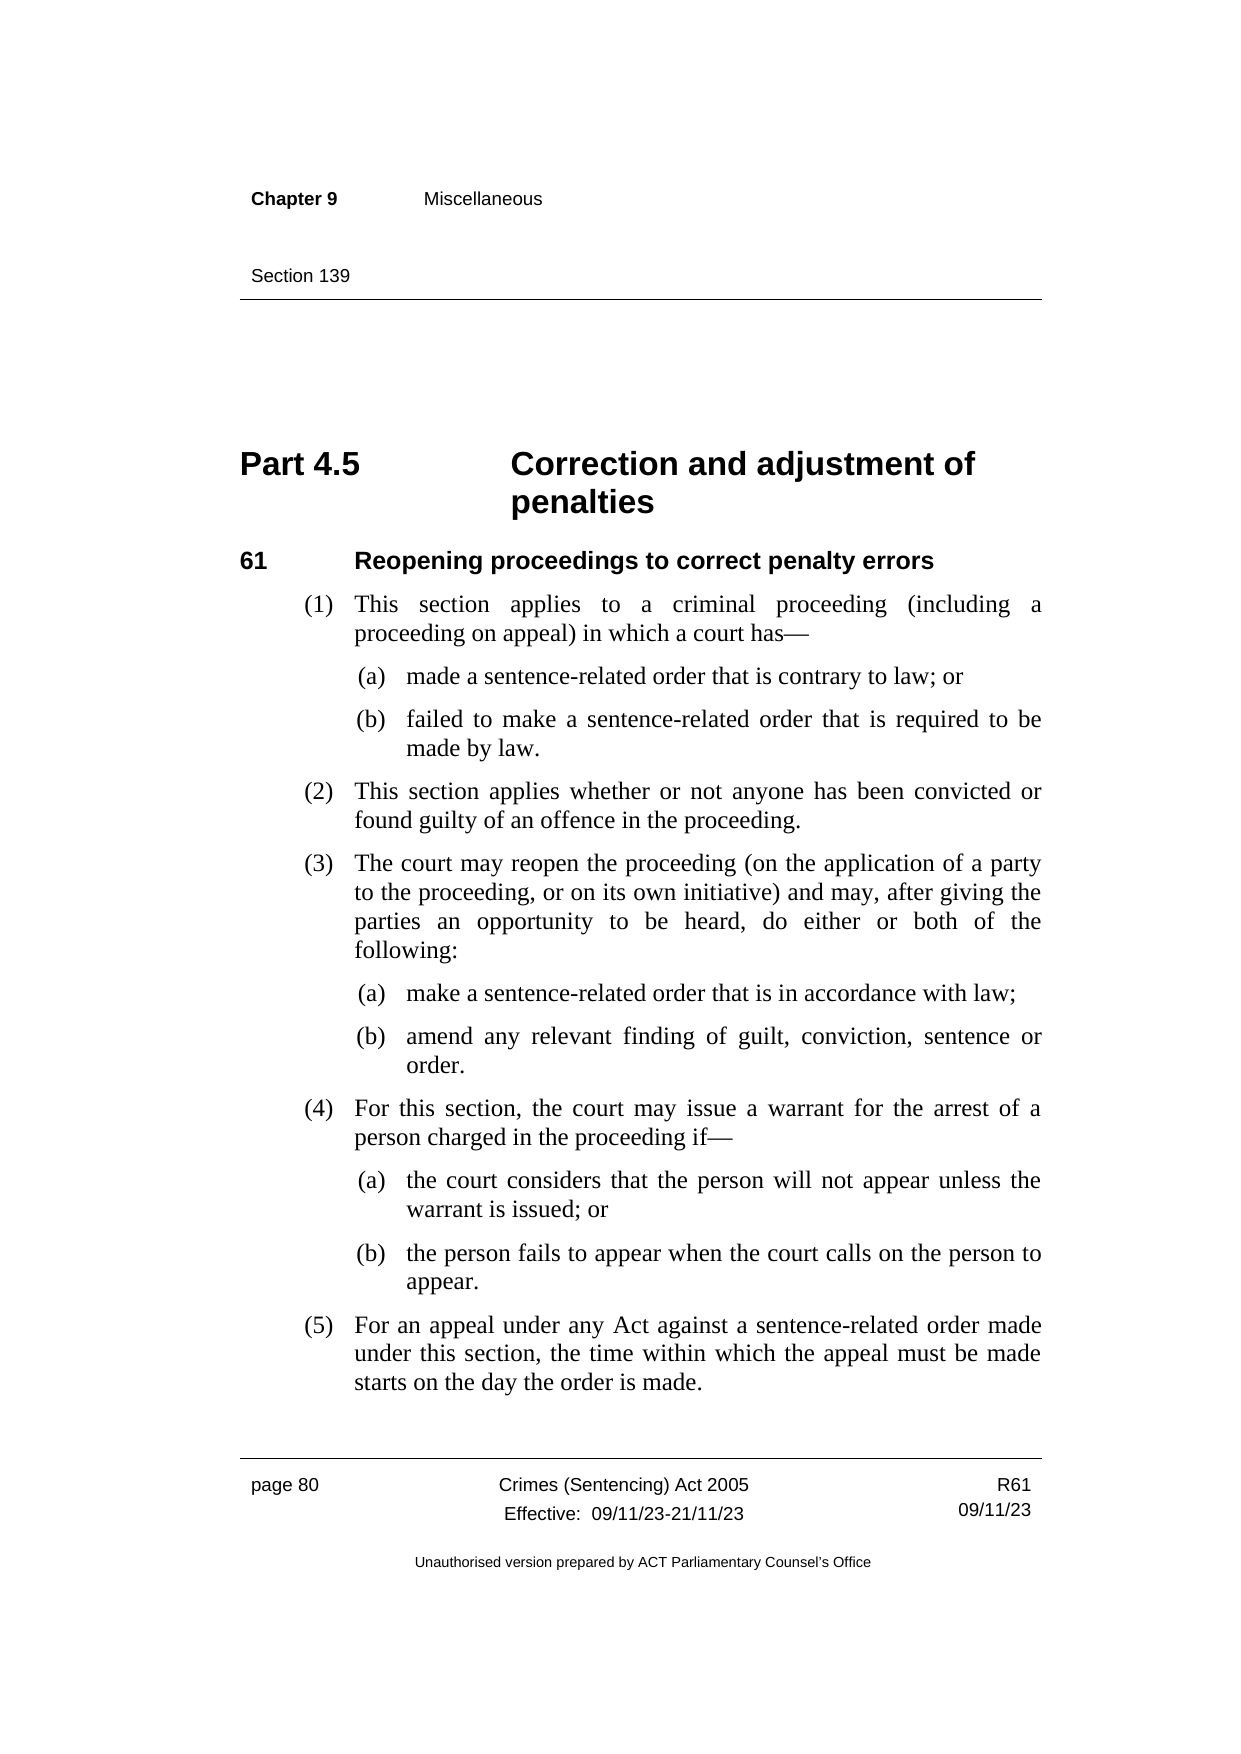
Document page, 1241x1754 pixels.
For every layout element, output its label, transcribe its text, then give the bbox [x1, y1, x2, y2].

text (5) For an appeal under any Act against a sentence-related order made under this section, the time within which the appeal must be made starts on the day the order is made. [239, 1310, 1042, 1396]
text Part 4.5 Correction and adjustment of penalties [239, 444, 1042, 521]
text 61 Reopening proceedings to correct penalty errors [239, 546, 1042, 574]
text (4) For this section, the court may issue a warrant for the arrest of a person charged in the proceeding if— [239, 1093, 1042, 1151]
text (1) This section applies to a criminal proceeding (including a proceeding on appeal) in which a court has— [239, 589, 1042, 646]
text (b) failed to make a sentence-related order that is required to be made by law. [239, 704, 1042, 762]
text (a) the court considers that the person will not appear unless the warrant is issued; or [239, 1166, 1042, 1223]
text (2) This section applies whether or not anyone has been convicted or found guilty of an offence in the proceeding. [239, 776, 1042, 834]
text (a) make a sentence-related order that is in accordance with law; [239, 978, 1042, 1007]
text (3) The court may reopen the proceeding (on the application of a party to the proceeding, or on its own initiative) and may, after giving the parties an opportunity to be heard, do either or both of the following: [239, 848, 1042, 963]
text (b) amend any relevant finding of guilt, conviction, sentence or order. [239, 1021, 1042, 1079]
text (b) the person fails to appear when the court calls on the person to appear. [239, 1238, 1042, 1295]
text (a) made a sentence-related order that is contrary to law; or [239, 661, 1042, 690]
